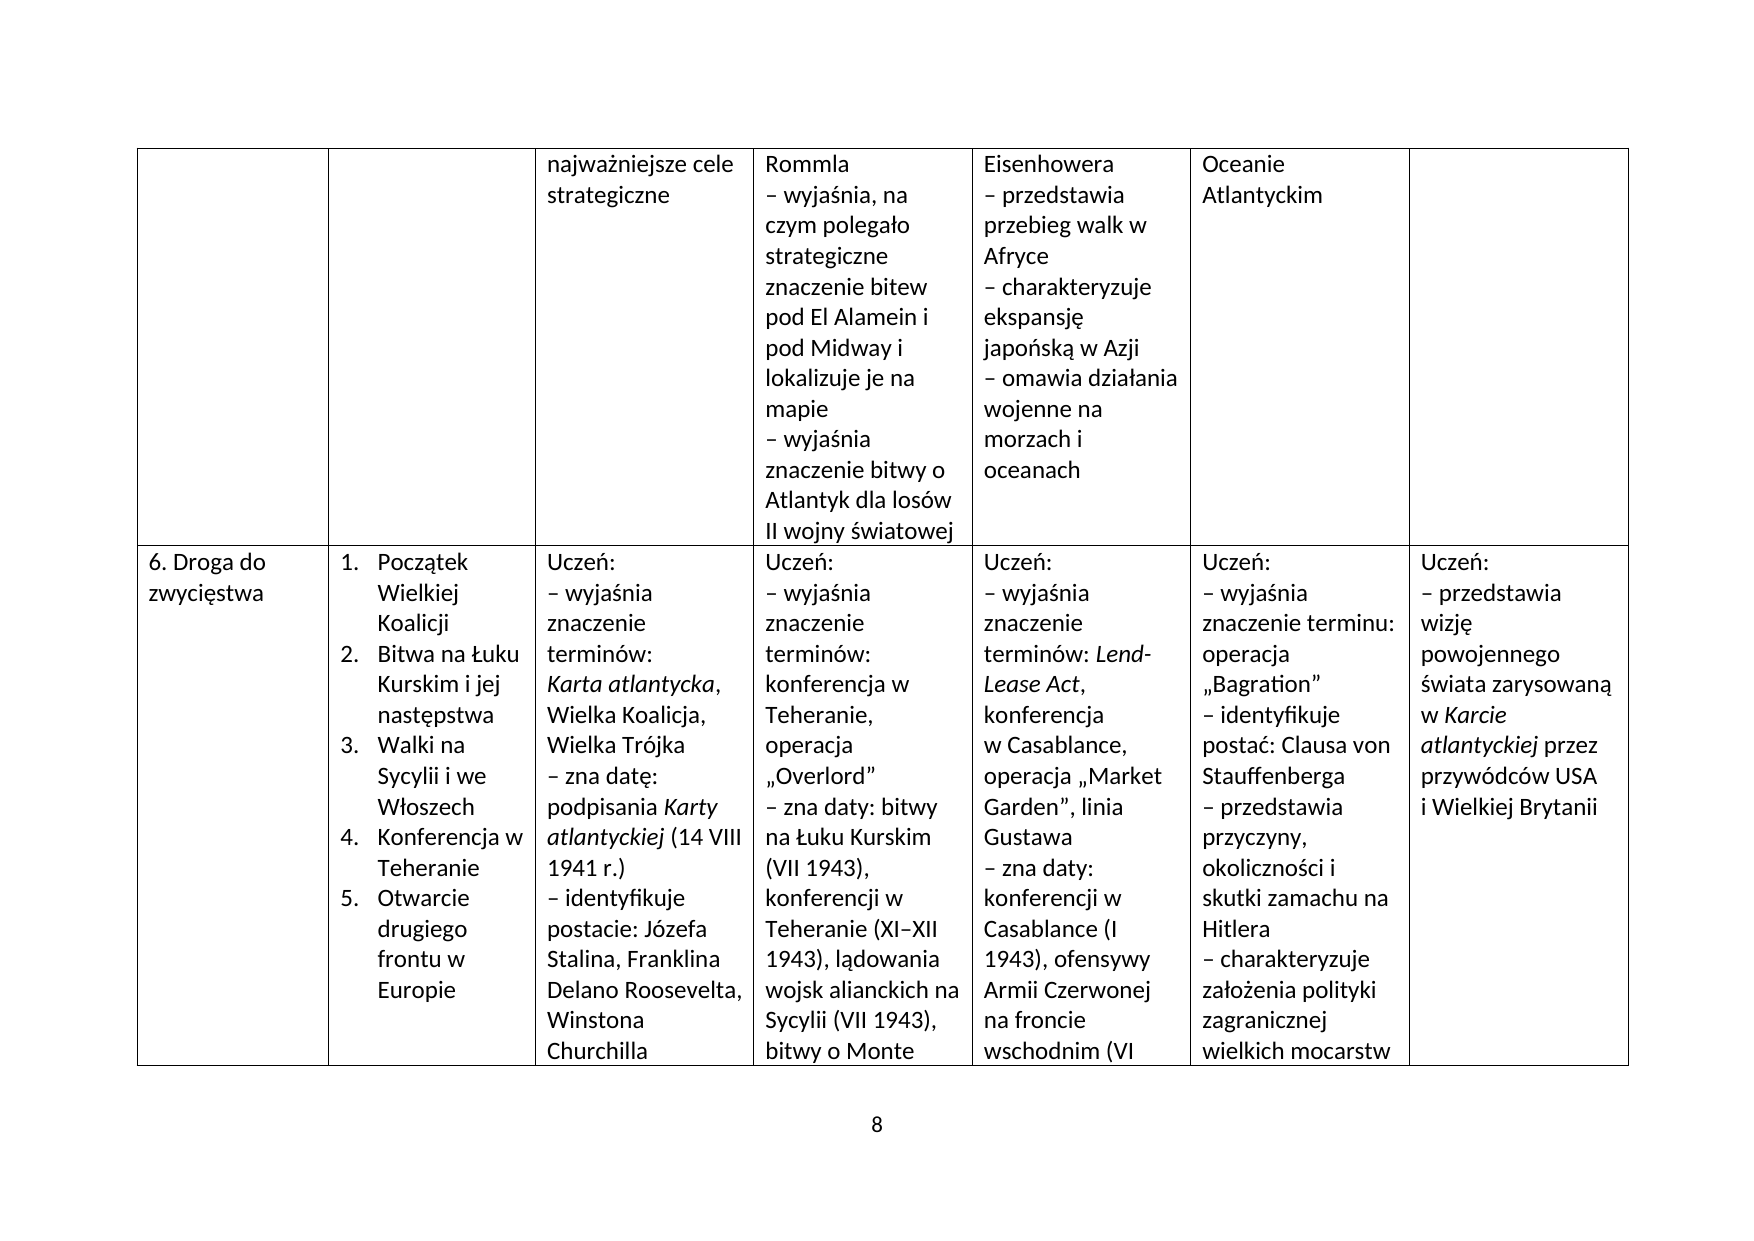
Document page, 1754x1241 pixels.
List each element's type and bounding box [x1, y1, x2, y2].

table_cell [536, 546, 753, 1065]
table_cell [1191, 149, 1409, 545]
table_cell [973, 149, 1190, 545]
table_cell [1410, 149, 1628, 545]
table_cell [329, 546, 535, 1065]
table_cell [329, 149, 535, 545]
table_cell [1191, 546, 1409, 1065]
table_cell [754, 149, 972, 545]
table_cell [973, 546, 1190, 1065]
table_cell [536, 149, 753, 545]
table_cell [754, 546, 972, 1065]
table_cell [1410, 546, 1628, 1065]
table_cell [138, 546, 328, 1065]
table_cell [138, 149, 328, 545]
